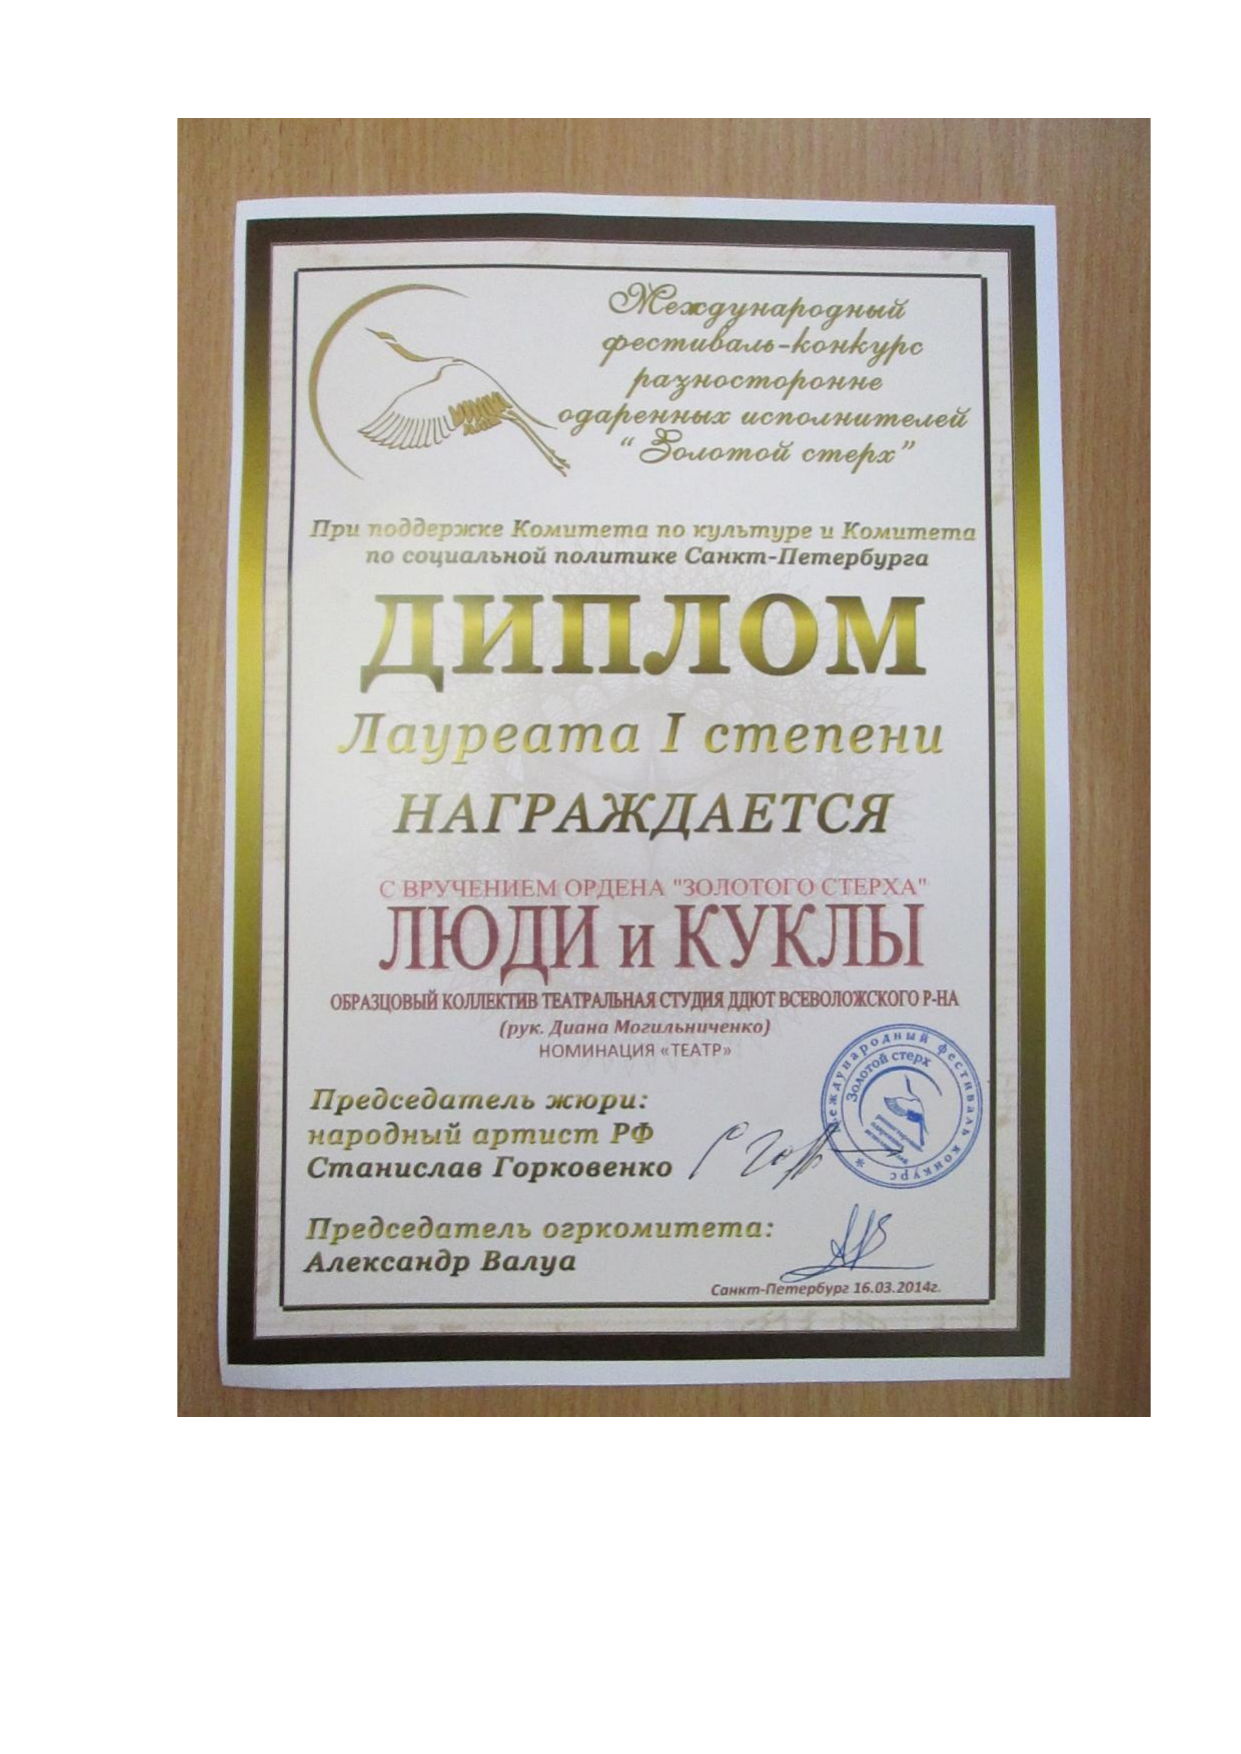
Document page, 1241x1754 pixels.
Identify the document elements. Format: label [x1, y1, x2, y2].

picture [177, 118, 1151, 1417]
